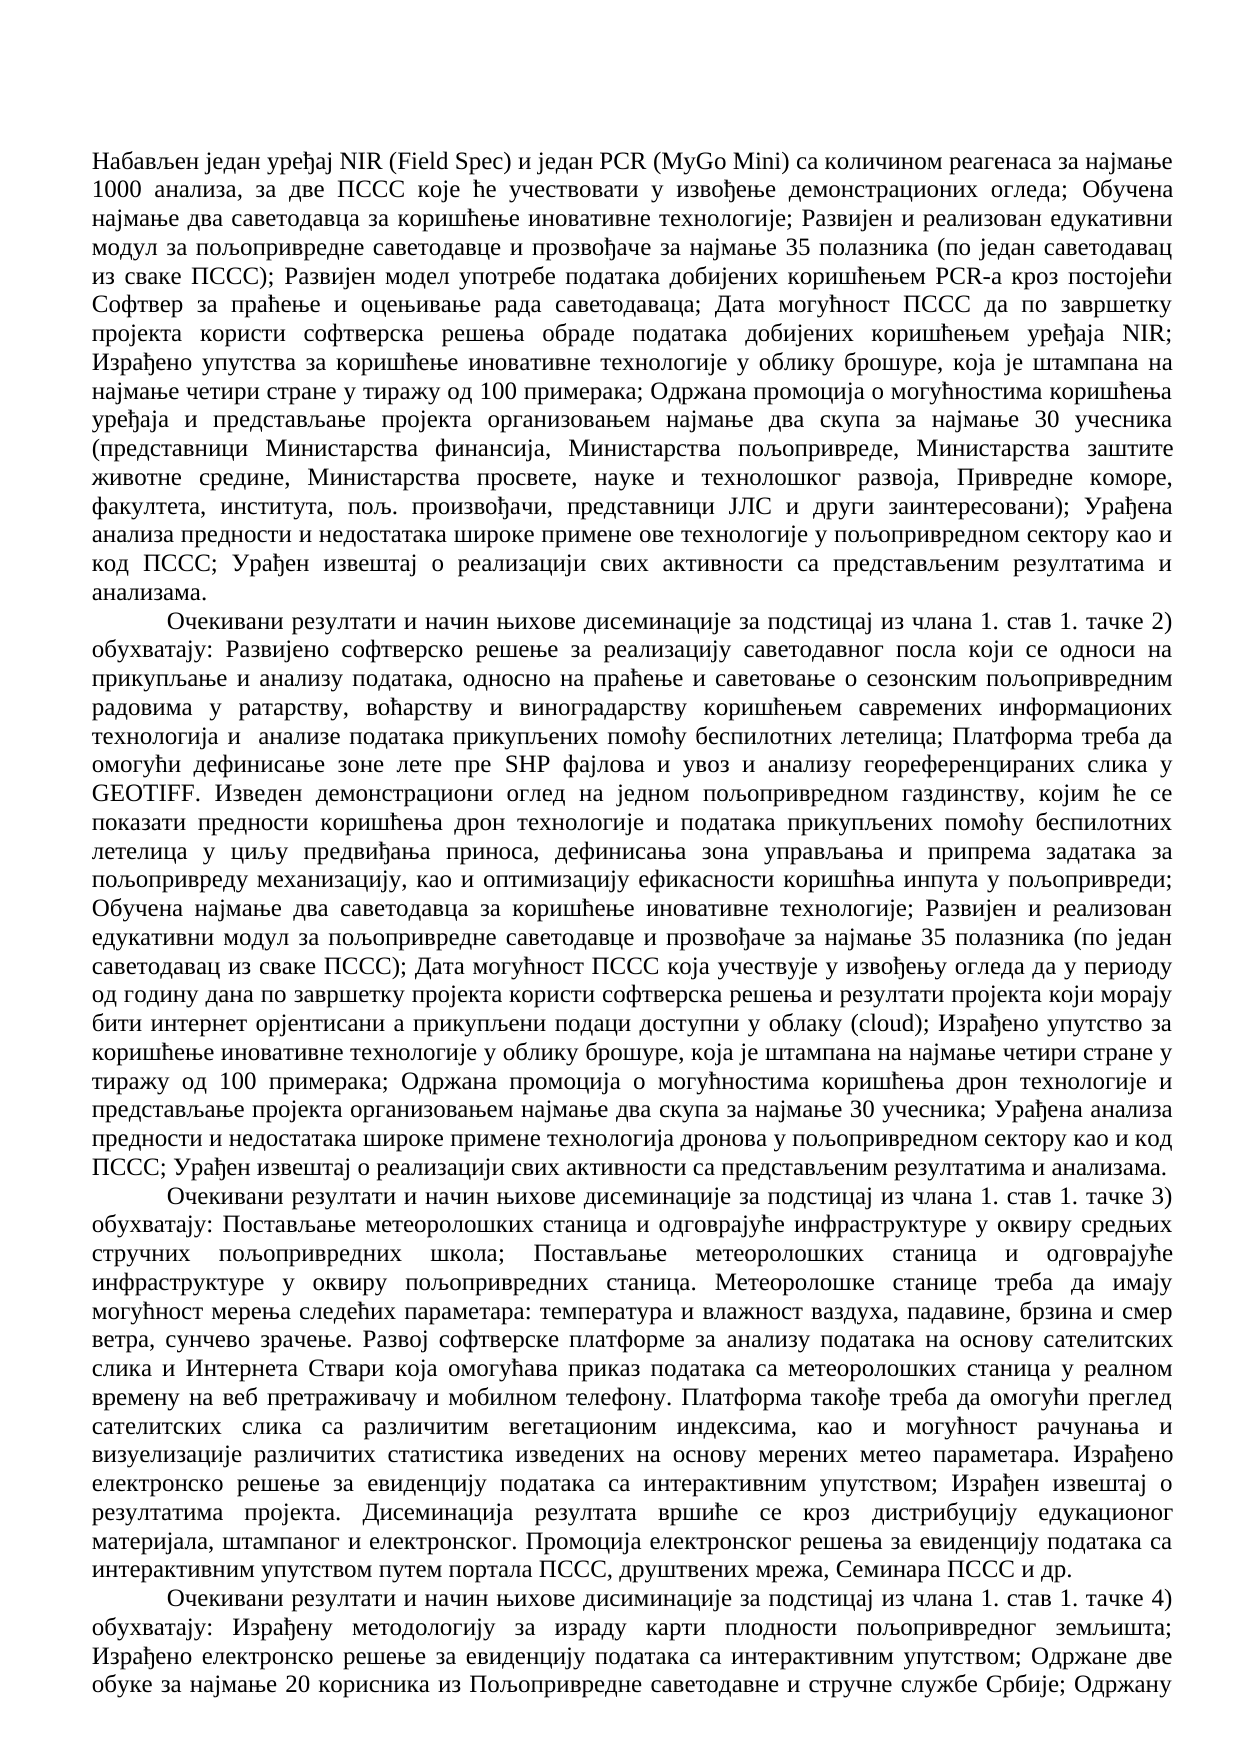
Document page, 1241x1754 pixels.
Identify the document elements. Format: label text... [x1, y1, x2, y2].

text Набављен један уређај NIR (Field Spec) и један PCR (MyGo Mini) са количином реагенаса за најмање 1000 анализа, за две ПССС које ће учествовати у извођење демонстрационих огледа; Обучена најмање два саветодавца за коришћење иновативне технологије; Развијен и реализован едукативни модул за пољопривредне саветодавце и прозвођаче за најмање 35 полазника (по један саветодавац из сваке ПССС); Развијен модел употребе података добијених коришћењем PCR-а кроз постојећи Софтвер за праћење и оцењивање рада саветодаваца; Дата могућност ПССС да по завршетку пројекта користи софтверска решења обраде података добијених коришћењем уређаја NIR; Израђено упутства за коришћење иновативне технологије у облику брошуре, која је штампана на најмање четири стране у тиражу од 100 примерака; Одржана промоција о могућностима коришћења уређаја и представљање пројекта организовањем најмање два скупа за најмање 30 учесника (представници Министарства финансија, Министарства пољопривреде, Министарствa заштите животне средине, Министарства просвете, науке и технолошког развоја, Привредне коморе, факултета, института, пољ. произвођачи, представници ЈЛС и други заинтересовани); Урађена анализа предности и недостатака широке примене ове технологије у пољопривредном сектору као и код ПССС; Урађен извештај о реализацији свих активности са представљеним резултатима и анализама. [92, 146, 1173, 606]
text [92, 1583, 1173, 1698]
text Очекивани резултати и начин њихове дисеминације за подстицај из члана 1. став 1. тачке 3) обухватају: Постављање метеоролошких станица и одговрајуће инфраструктуре у оквиру средњих стручних пољопривредних школа; Постављање метеоролошких станица и одговрајуће инфраструктуре у оквиру пољопривредних станица. Метеоролошке станице треба да имају могућност мерења следећих параметара: температура и влажност ваздуха, падавине, брзина и смер ветра, сунчево зрачење. Развој софтверске платформе за анализу података на основу сателитских слика и Интернета Ствари која омогућава приказ података са метеоролошких станица у реалном времену на веб претраживачу и мобилном телефону. Платформа такође треба да омогући преглед сателитских слика са различитим вегетационим индексима, као и могућност рачунања и визуелизације различитих статистика изведених на основу мерених метео параметара. Израђено електронско решење за евиденцију података са интерактивним упутством; Израђен извештај о резултатима пројекта. Дисеминација резултата вршиће се кроз дистрибуцију едукационог материјала, штампаног и електронског. Промоција електронског решења за евиденцију података са интерактивним упутством путем портала ПССС, друштвених мрежа, Семинара ПССС и др. [92, 1181, 1173, 1583]
text Очекивани резултати и начин њихове дисeминације за подстицај из члана 1. став 1. тачке 2) обухватају: Развијено софтверско решење за реализацију саветодавног посла који се односи на прикупљање и анализу података, односно на праћење и саветовање о сезонским пољопривредним радовима у ратарству, воћарству и виноградарству коришћењем савремених информационих технологија и анализе података прикупљених помоћу беспилотних летелица; Платформа треба да омогући дефинисање зоне лете пре SHP фајлова и увоз и анализу геореференцираних слика у GEOTIFF. Изведен демонстрациони оглед на једном пољопривредном газдинству, којим ће се показати предности коришћења дрон технологије и података прикупљених помоћу беспилотних летелица у циљу предвиђања приноса, дефинисања зона управљања и припрема задатака за пољопривреду механизацију, као и оптимизацију ефикасности коришћња инпута у пољопривреди; Обучена најмање два саветодавца за коришћење иновативне технологије; Развијен и реализован едукативни модул за пољопривредне саветодавце и прозвођаче за најмање 35 полазника (по један саветодавац из сваке ПССС); Дата могућност ПССС која учествује у извођењу огледа да у периоду од годину дана по завршетку пројекта користи софтверска решења и резултати пројекта који морају бити интернет орјентисани а прикупљени подаци доступни у облаку (cloud); Израђено упутство за коришћење иновативне технологије у облику брошуре, која је штампана на најмање четири стране у тиражу од 100 примерака; Одржана промоција о могућностима коришћења дрон технологије и представљање пројекта организовањем најмање два скупа за најмање 30 учесника; Урађена анализа предности и недостатака широке примене технологија дронова у пољопривредном сектору као и код ПССС; Урађен извештај о реализацији свих активности са представљеним резултатима и анализама. [92, 606, 1173, 1181]
